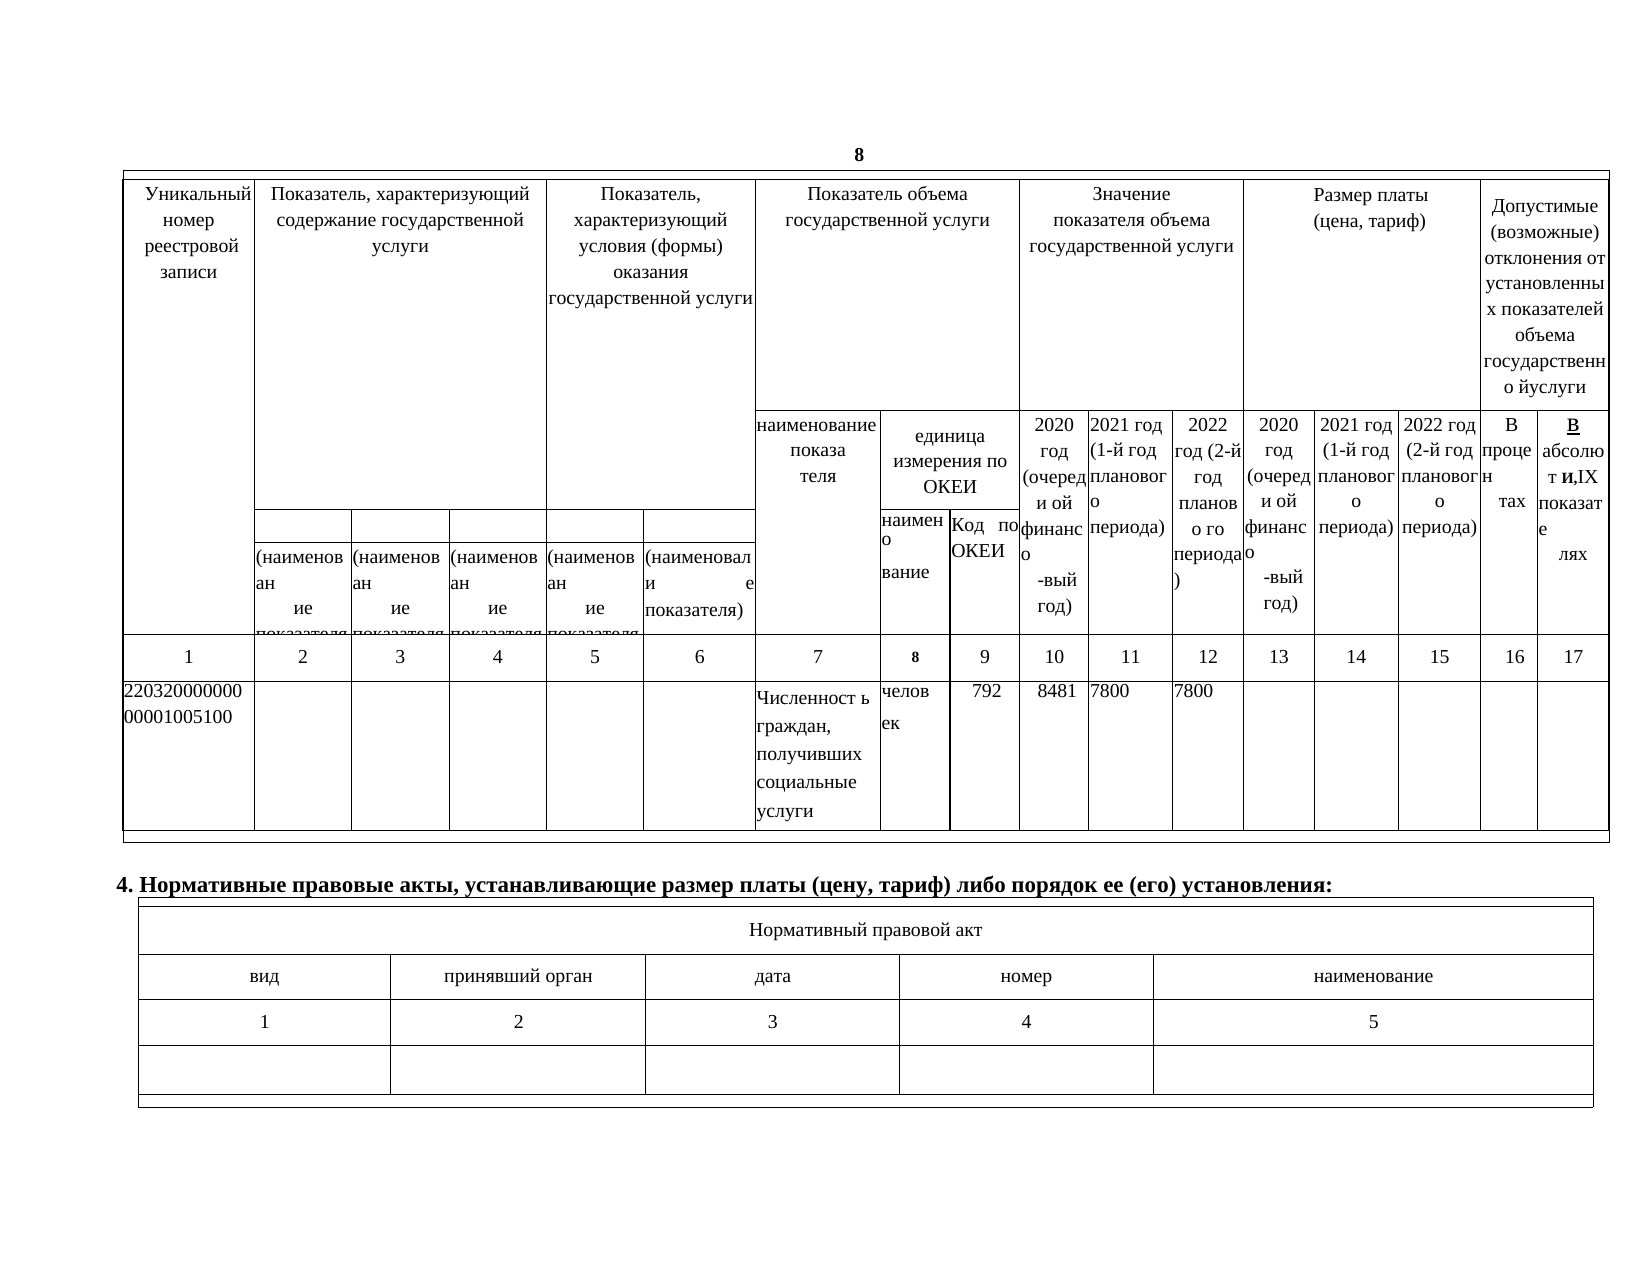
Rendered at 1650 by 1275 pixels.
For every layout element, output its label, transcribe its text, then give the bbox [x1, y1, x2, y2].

table_cell 1 [139, 1000, 390, 1044]
table_cell 2 [255, 635, 351, 681]
table_cell [1481, 682, 1537, 830]
table_cell [255, 682, 351, 830]
table_cell [352, 682, 449, 830]
table_cell [450, 682, 546, 830]
table_cell 11 [1089, 635, 1172, 681]
table_cell [644, 510, 755, 542]
table_cell [139, 1046, 390, 1094]
table_cell (наименован ие показателя) [352, 543, 449, 634]
table_cell [352, 510, 449, 542]
table_header Показатель, характеризующий условия (формы) оказания государственной услуги [547, 180, 755, 509]
table_cell 6 [644, 635, 755, 681]
table_cell [1154, 1046, 1593, 1094]
table_cell 2021 год (1-й год планового периода) [1315, 411, 1398, 634]
table_cell 1 [124, 635, 254, 681]
table_cell 792 [951, 682, 1019, 830]
table_cell единица измерения по ОКЕИ [881, 411, 1019, 509]
table_cell [1244, 682, 1314, 830]
table_cell наименование показа теля [756, 411, 880, 634]
table_cell 9 [951, 635, 1019, 681]
table_cell 14 [1315, 635, 1398, 681]
table_cell 7 [756, 635, 880, 681]
table_cell номер [900, 955, 1153, 999]
table_cell [255, 510, 351, 542]
table_cell челов ек [881, 682, 949, 830]
table_cell 3 [352, 635, 449, 681]
table_cell [644, 682, 755, 830]
table_cell 4 [450, 635, 546, 681]
table_cell 220320000000 00001005100 [124, 682, 254, 830]
table_header Уникальный номер реестровой записи [124, 180, 254, 634]
table_cell 15 [1399, 635, 1480, 681]
table_cell 17 [1538, 635, 1608, 681]
table_cell 5 [547, 635, 643, 681]
table_cell Код по ОКЕИ [951, 510, 1019, 634]
table_cell 13 [1244, 635, 1314, 681]
table_cell 7800 [1089, 682, 1172, 830]
table_cell 16 [1481, 635, 1537, 681]
table_cell 3 [646, 1000, 899, 1044]
table_cell 2021 год (1-й год планового периода) [1089, 411, 1172, 634]
table_cell 5 [1154, 1000, 1593, 1044]
table_cell 8481 [1020, 682, 1088, 830]
table_cell 8 [881, 635, 949, 681]
table_cell дата [646, 955, 899, 999]
table_cell [450, 510, 546, 542]
table_cell 2022 год (2-й год планово го периода) [1173, 411, 1243, 634]
table_cell наименование [1154, 955, 1593, 999]
text 4. Нормативные правовые акты, устанавливающие размер платы (цену, тариф) либо порядок ее (его) установления: [116, 874, 1615, 897]
table_cell (наименован ие показателя) [547, 543, 643, 634]
table_cell вид [139, 955, 390, 999]
table_cell в абсолют И,IX показате лях [1538, 411, 1608, 634]
table_cell [646, 1046, 899, 1094]
table_cell 2020 год (очереди ой финансо -вый год) [1020, 411, 1088, 634]
table_cell 2 [391, 1000, 645, 1044]
table_cell [547, 682, 643, 830]
table_header Значение показателя объема государственной услуги [1020, 180, 1243, 410]
table_header Показатель объема государственной услуги [756, 180, 1019, 410]
table_cell 12 [1173, 635, 1243, 681]
table_cell принявший орган [391, 955, 645, 999]
table_header Размер платы (цена, тариф) [1244, 180, 1480, 410]
table_header Нормативный правовой акт [139, 907, 1593, 954]
table_cell [900, 1046, 1153, 1094]
table_header Допустимые (возможные) отклонения от установленных показателей объема государственно йуслуги [1481, 180, 1608, 410]
table_cell [547, 510, 643, 542]
table_cell наимено вание [881, 510, 949, 634]
table_cell [1538, 682, 1608, 830]
table_header Показатель, характеризующий содержание государственной услуги [255, 180, 546, 509]
table_cell В процен тах [1481, 411, 1537, 634]
table_cell (наименован ие показателя) [450, 543, 546, 634]
table_cell 2022 год (2-й год планового периода) [1399, 411, 1480, 634]
table_cell (наименовали е показателя) [644, 543, 755, 634]
table_cell 7800 [1173, 682, 1243, 830]
table_cell Численност ь граждан, получивших социальные услуги [756, 682, 880, 830]
table_cell (наименован ие показателя) [255, 543, 351, 634]
table_cell [1315, 682, 1398, 830]
table_cell [1399, 682, 1480, 830]
table_cell 10 [1020, 635, 1088, 681]
table_cell 4 [900, 1000, 1153, 1044]
table_cell [391, 1046, 645, 1094]
table_cell 2020 год (очереди ой финансо -вый год) [1244, 411, 1314, 634]
